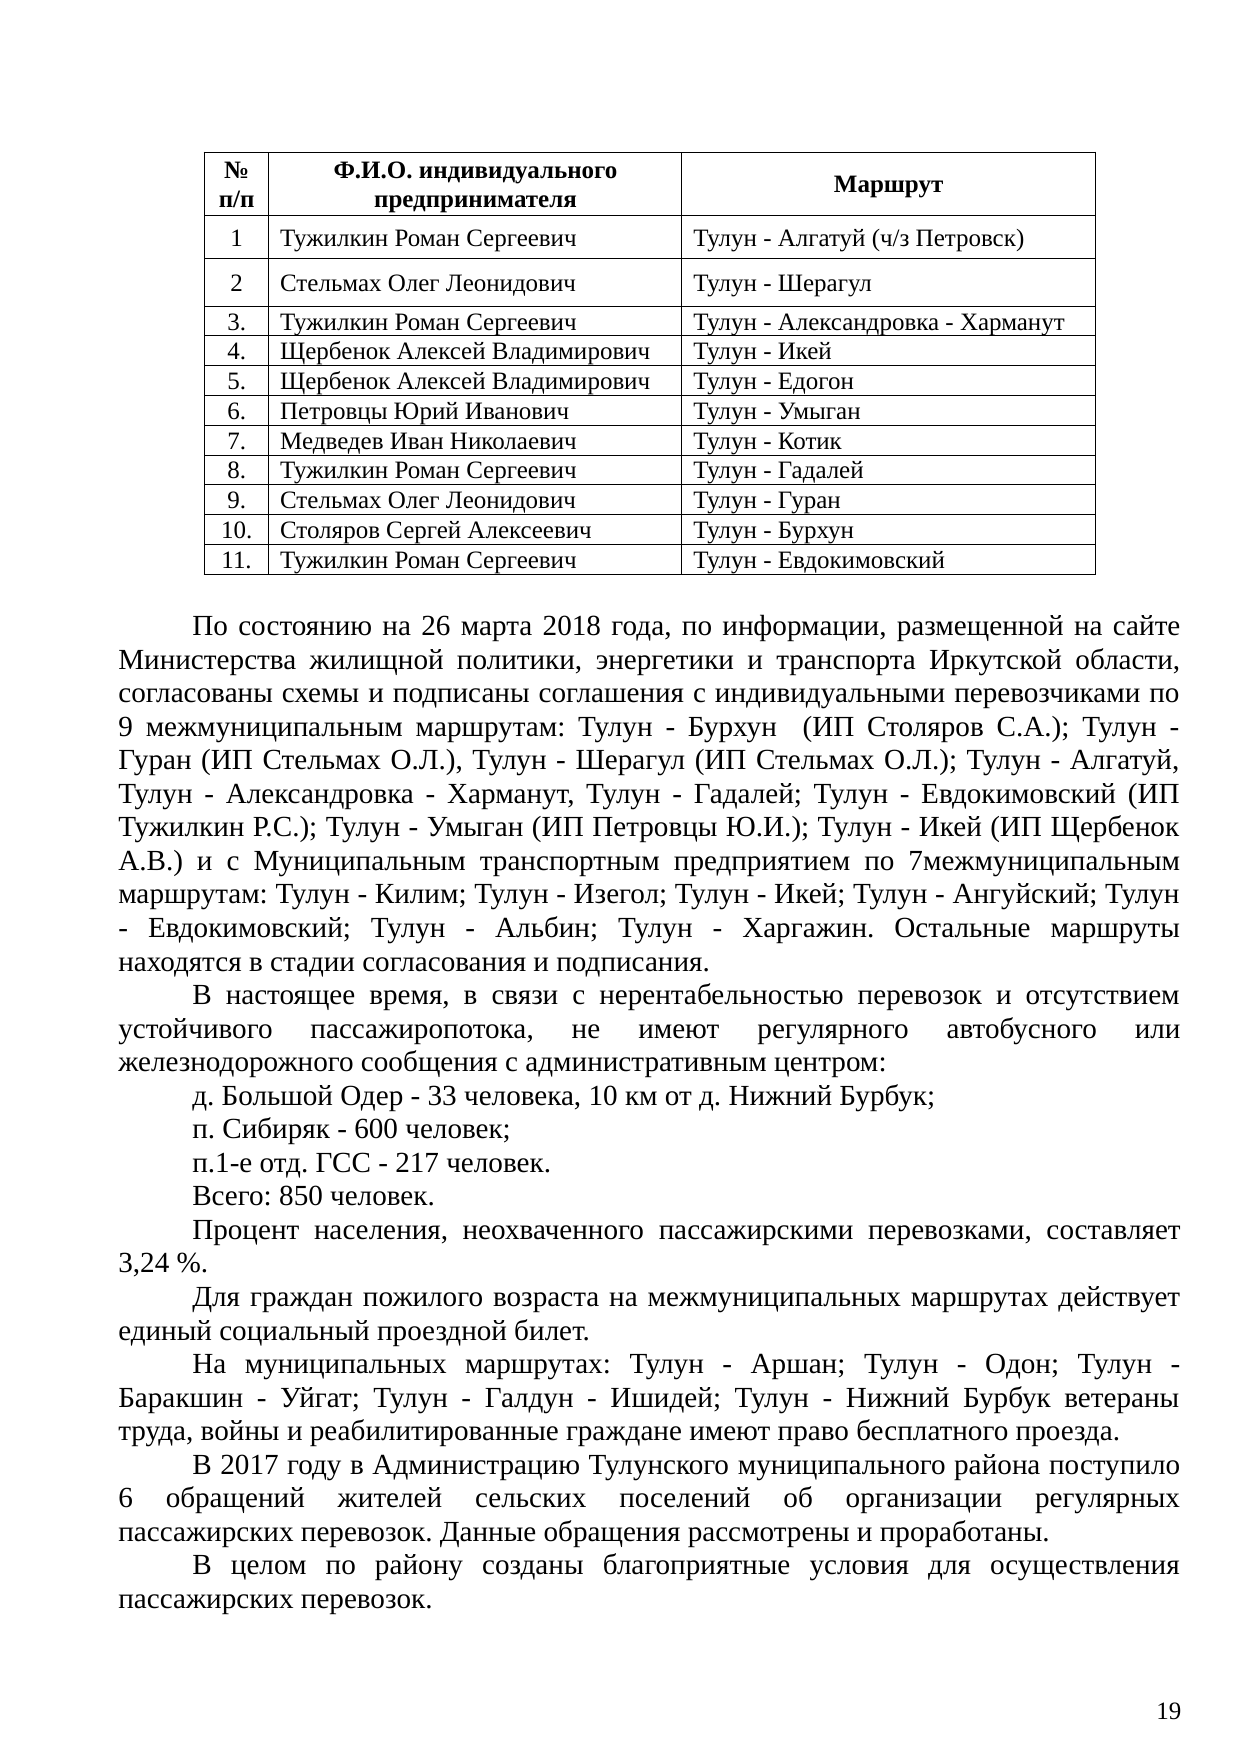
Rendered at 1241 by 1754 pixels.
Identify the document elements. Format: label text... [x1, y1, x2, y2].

text Всего: 850 человек. [118, 1178, 1181, 1212]
table_cell 8. [205, 456, 268, 484]
table_header № п/п [205, 153, 268, 215]
text В настоящее время, в связи с нерентабельностью перевозок и отсутствием устойчивого пассажиропотока, не имеют регулярного автобусного или железнодорожного сообщения с административным центром: [118, 977, 1181, 1078]
text д. Большой Одер - 33 человека, 10 км от д. Нижний Бурбук; [118, 1078, 1181, 1111]
table_cell Тулун - Бурхун [682, 515, 1095, 544]
table_cell 9. [205, 485, 268, 514]
table_cell Тулун - Гадалей [682, 456, 1095, 484]
table_cell 6. [205, 396, 268, 425]
table_cell Тулун - Шерагул [682, 259, 1095, 306]
table_cell Тужилкин Роман Сергеевич [269, 456, 681, 484]
table_cell Тулун - Алгатуй (ч/з Петровск) [682, 216, 1095, 258]
text п.1-е отд. ГСС - 217 человек. [118, 1145, 1181, 1178]
table_cell Тулун - Александровка - Харманут [682, 307, 1095, 335]
table_cell 5. [205, 366, 268, 395]
table_cell Щербенок Алексей Владимирович [269, 366, 681, 395]
table_cell Тужилкин Роман Сергеевич [269, 307, 681, 335]
table_cell 10. [205, 515, 268, 544]
text Для граждан пожилого возраста на межмуниципальных маршрутах действует единый социальный проездной билет. [118, 1279, 1181, 1346]
text По состоянию на 26 марта 2018 года, по информации, размещенной на сайте Министерства жилищной политики, энергетики и транспорта Иркутской области, согласованы схемы и подписаны соглашения с индивидуальными перевозчиками по 9 межмуниципальным маршрутам: Тулун - Бурхун (ИП Столяров С.А.); Тулун - Гуран (ИП Стельмах О.Л.), Тулун - Шерагул (ИП Стельмах О.Л.); Тулун - Алгатуй, Тулун - Александровка - Харманут, Тулун - Гадалей; Тулун - Евдокимовский (ИП Тужилкин Р.С.); Тулун - Умыган (ИП Петровцы Ю.И.); Тулун - Икей (ИП Щербенок А.В.) и с Муниципальным транспортным предприятием по 7межмуниципальным маршрутам: Тулун - Килим; Тулун - Изегол; Тулун - Икей; Тулун - Ангуйский; Тулун - Евдокимовский; Тулун - Альбин; Тулун - Харгажин. Остальные маршруты находятся в стадии согласования и подписания. [118, 608, 1181, 977]
text В 2017 году в Администрацию Тулунского муниципального района поступило 6 обращений жителей сельских поселений об организации регулярных пассажирских перевозок. Данные обращения рассмотрены и проработаны. [118, 1447, 1181, 1547]
table_cell 4. [205, 336, 268, 365]
table_cell 11. [205, 545, 268, 574]
table_cell Тулун - Умыган [682, 396, 1095, 425]
table_cell Петровцы Юрий Иванович [269, 396, 681, 425]
table_cell 3. [205, 307, 268, 335]
table_header Ф.И.О. индивидуального предпринимателя [269, 153, 681, 215]
table_header Маршрут [682, 153, 1095, 215]
table_cell Тулун - Икей [682, 336, 1095, 365]
table_cell Стельмах Олег Леонидович [269, 259, 681, 306]
table_cell Стельмах Олег Леонидович [269, 485, 681, 514]
table_cell Тужилкин Роман Сергеевич [269, 216, 681, 258]
table_cell 2 [205, 259, 268, 306]
text На муниципальных маршрутах: Тулун - Аршан; Тулун - Одон; Тулун - Баракшин - Уйгат; Тулун - Галдун - Ишидей; Тулун - Нижний Бурбук ветераны труда, войны и реабилитированные граждане имеют право бесплатного проезда. [118, 1346, 1181, 1447]
table_cell Тулун - Евдокимовский [682, 545, 1095, 574]
table_cell 7. [205, 426, 268, 454]
table_cell 1 [205, 216, 268, 258]
table_cell Тулун - Едогон [682, 366, 1095, 395]
text п. Сибиряк - 600 человек; [118, 1111, 1181, 1145]
table_cell Тулун - Гуран [682, 485, 1095, 514]
table_cell Столяров Сергей Алексеевич [269, 515, 681, 544]
table_cell Щербенок Алексей Владимирович [269, 336, 681, 365]
table_cell Тулун - Котик [682, 426, 1095, 454]
table_cell Медведев Иван Николаевич [269, 426, 681, 454]
text В целом по району созданы благоприятные условия для осуществления пассажирских перевозок. [118, 1547, 1181, 1614]
table_cell Тужилкин Роман Сергеевич [269, 545, 681, 574]
text Процент населения, неохваченного пассажирскими перевозками, составляет 3,24 %. [118, 1212, 1181, 1279]
